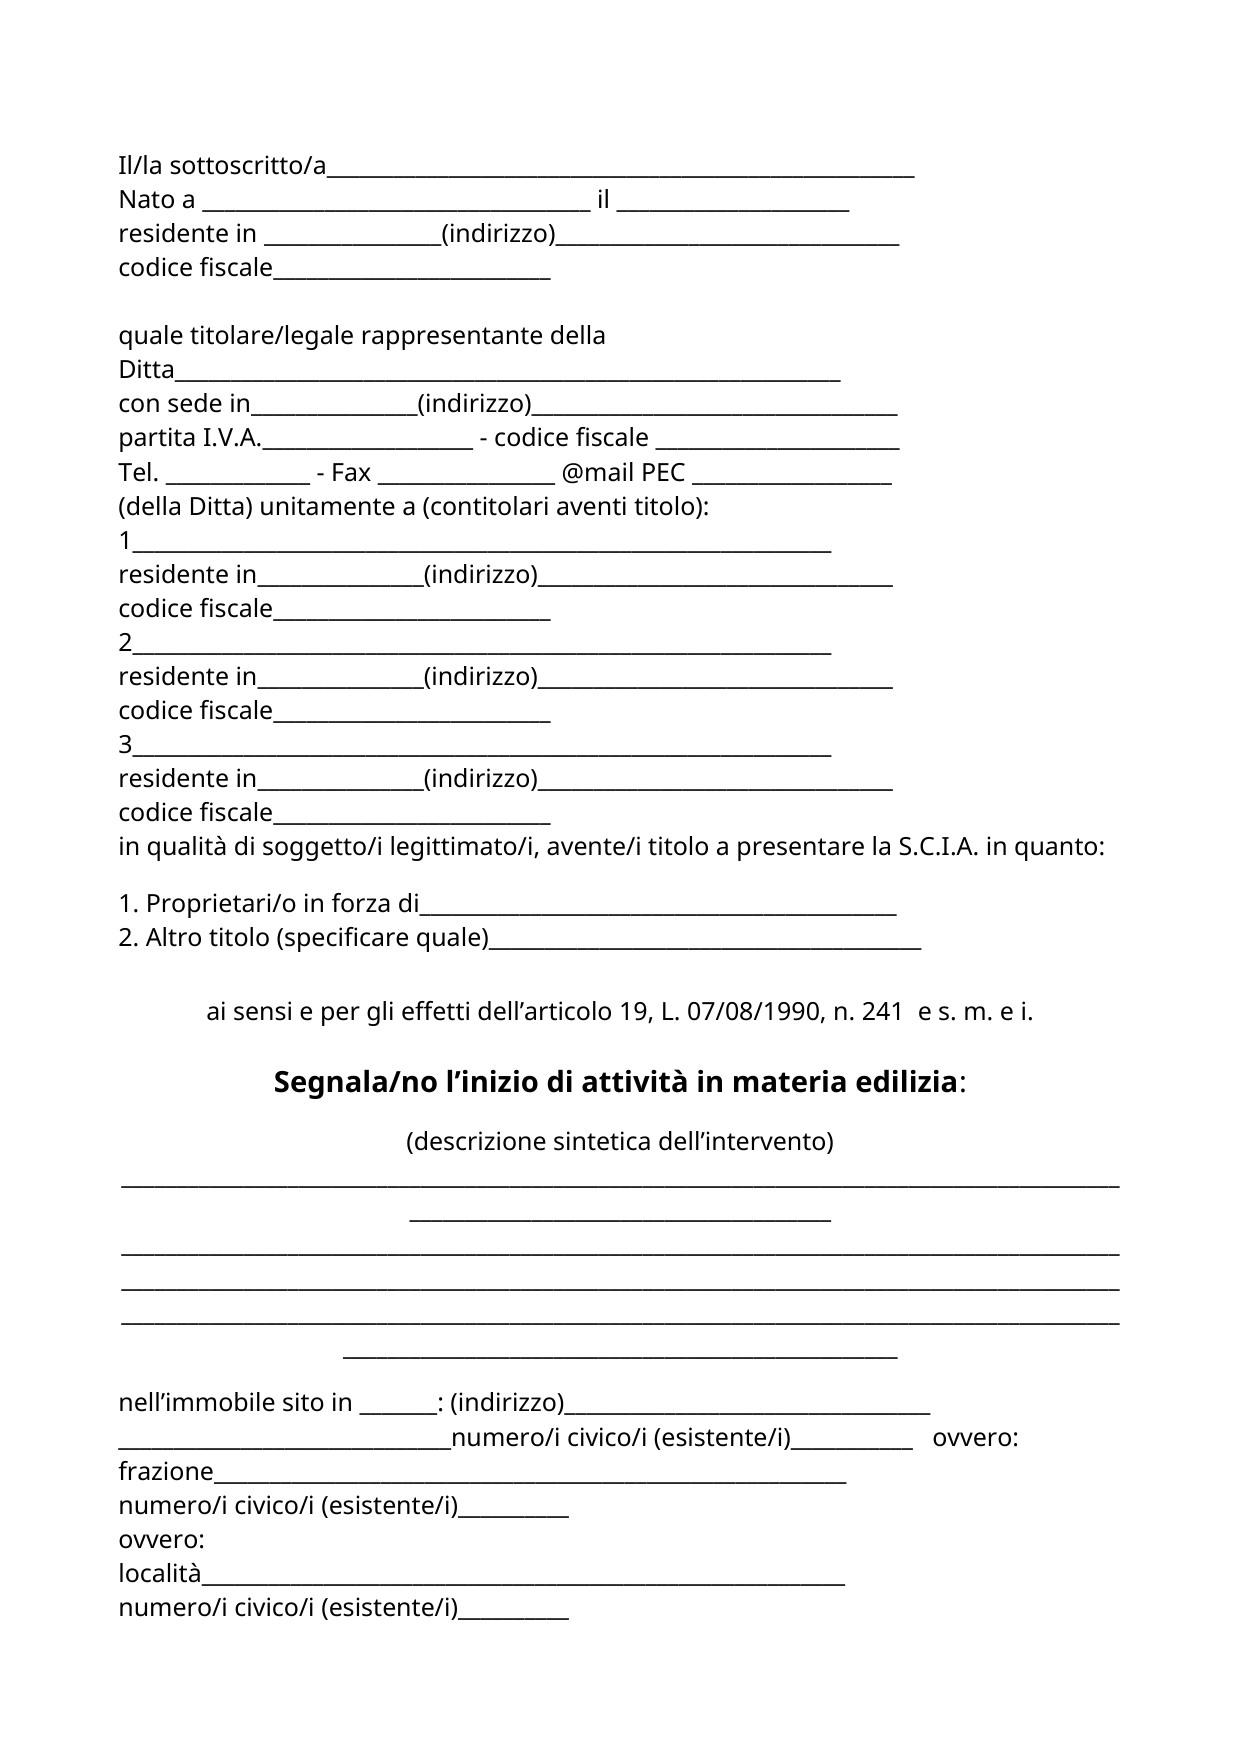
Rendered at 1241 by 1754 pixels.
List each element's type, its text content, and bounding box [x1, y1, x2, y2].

text Il/la sottoscritto/a_____________________________________________________ [118, 148, 1122, 182]
text località__________________________________________________________ [118, 1555, 1122, 1589]
text 1. Proprietari/o in forza di___________________________________________ [118, 886, 1122, 920]
text con sede in_______________(indirizzo)_________________________________ [118, 386, 1122, 420]
text codice fiscale_________________________ [118, 250, 1122, 284]
text frazione_________________________________________________________ [118, 1453, 1122, 1487]
text ai sensi e per gli effetti dell’articolo 19, L. 07/08/1990, n. 241 e s. m. e i. [118, 993, 1122, 1027]
text 2. Altro titolo (specificare quale)_______________________________________ [118, 920, 1122, 954]
text in qualità di soggetto/i legittimato/i, avente/i titolo a presentare la S.C.I.A. in quanto: [118, 829, 1122, 863]
text 2_______________________________________________________________ [118, 624, 1122, 658]
text Nato a ___________________________________ il _____________________ [118, 182, 1122, 216]
text residente in ________________(indirizzo)_______________________________ [118, 216, 1122, 250]
text ovvero: [118, 1521, 1122, 1555]
text codice fiscale_________________________ [118, 795, 1122, 829]
text residente in_______________(indirizzo)________________________________ [118, 556, 1122, 590]
text quale titolare/legale rappresentante della Ditta____________________________________________________________ [118, 318, 1122, 386]
text nell’immobile sito in _______: (indirizzo)_________________________________ [118, 1385, 1122, 1419]
text numero/i civico/i (esistente/i)__________ [118, 1589, 1122, 1623]
text 3_______________________________________________________________ [118, 727, 1122, 761]
text ______________________________numero/i civico/i (esistente/i)___________ ovvero: [118, 1419, 1122, 1453]
text (della Ditta) unitamente a (contitolari aventi titolo): [118, 488, 1122, 522]
text numero/i civico/i (esistente/i)__________ [118, 1487, 1122, 1521]
text Segnala/no l’inizio di attività in materia edilizia: [118, 1062, 1122, 1101]
text (descrizione sintetica dell’intervento) ________________________________________________________________________________________________________________________________ ________________________________________________________________________________________________________________________________________________________________________________________________________________________________________________________________________________________________________________________________ [118, 1124, 1122, 1362]
text partita I.V.A.___________________ - codice fiscale ______________________ [118, 420, 1122, 454]
text 1_______________________________________________________________ [118, 522, 1122, 556]
text residente in_______________(indirizzo)________________________________ [118, 761, 1122, 795]
text Tel. _____________ - Fax ________________ @mail PEC __________________ [118, 454, 1122, 488]
text residente in_______________(indirizzo)________________________________ [118, 658, 1122, 693]
text codice fiscale_________________________ [118, 590, 1122, 624]
text codice fiscale_________________________ [118, 693, 1122, 727]
